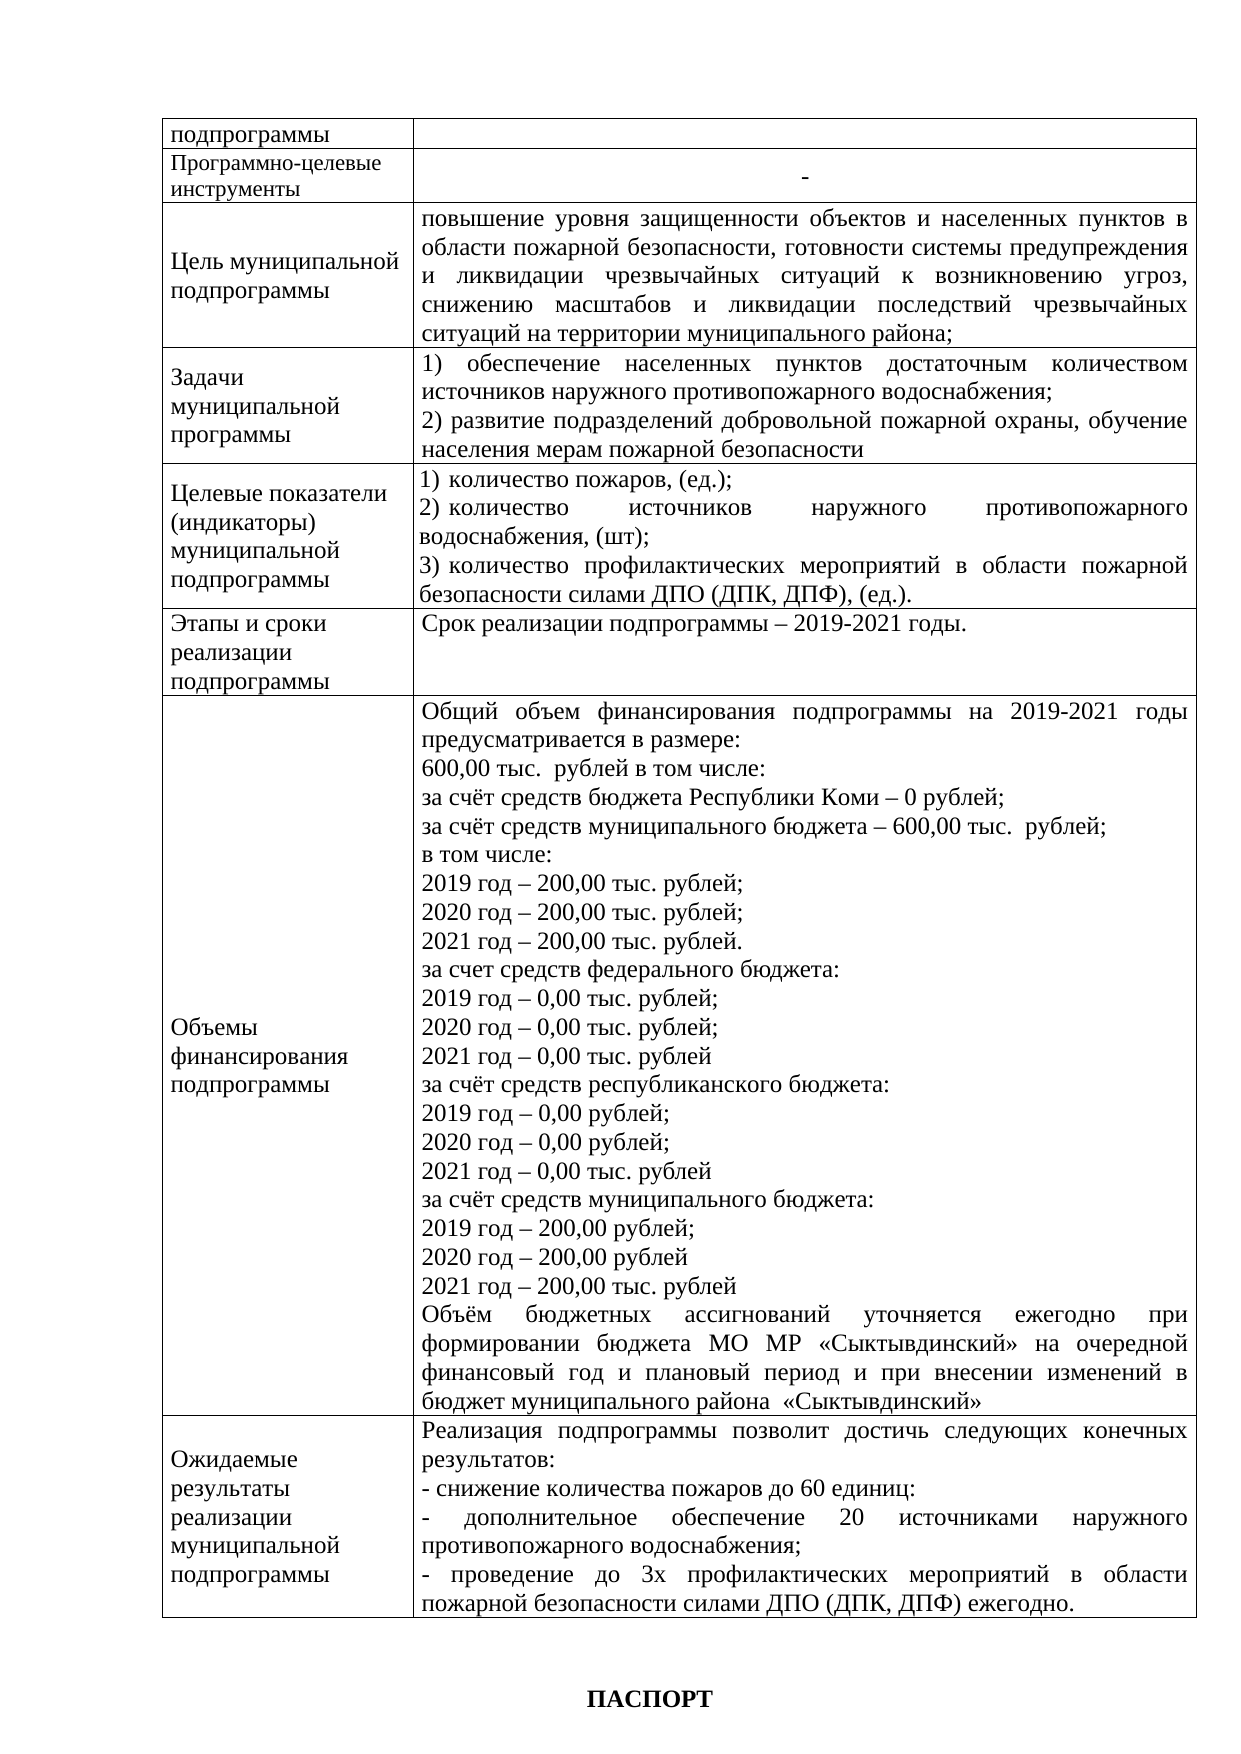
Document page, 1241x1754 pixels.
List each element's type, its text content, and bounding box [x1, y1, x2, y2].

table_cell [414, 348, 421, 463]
table_cell - [414, 149, 1196, 202]
table_cell Задачи муниципальной программы [163, 348, 413, 463]
table_cell Объемы финансирования подпрограммы [163, 696, 413, 1414]
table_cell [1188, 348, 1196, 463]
table_cell Ожидаемые результаты реализации муниципальной подпрограммы [163, 1416, 413, 1617]
table_cell Программно-целевые инструменты [163, 149, 413, 202]
table_cell Этапы и сроки реализации подпрограммы [163, 609, 413, 695]
text ПАСПОРТ [162, 1684, 1137, 1713]
table_cell Реализация подпрограммы позволит достичь следующих конечных результатов: - снижение количества пожаров до 60 единиц: - дополнительное обеспечение 20 источниками наружного противопожарного водоснабжения; - проведение до 3х профилактических мероприятий в области пожарной безопасности силами ДПО (ДПК, ДПФ) ежегодно. [414, 1416, 1196, 1617]
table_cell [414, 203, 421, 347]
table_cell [163, 119, 413, 148]
table_cell Целевые показатели (индикаторы) муниципальной подпрограммы [163, 464, 413, 607]
table_cell Срок реализации подпрограммы – 2019-2021 годы. [414, 609, 1196, 695]
table_cell - [414, 119, 1196, 148]
table_cell Общий объем финансирования подпрограммы на 2019-2021 годы предусматривается в размере: 600,00 тыс. рублей в том числе: за счёт средств бюджета Республики Коми – 0 рублей; за счёт средств муниципального бюджета – 600,00 тыс. рублей; в том числе: 2019 год – 200,00 тыс. рублей; 2020 год – 200,00 тыс. рублей; 2021 год – 200,00 тыс. рублей. за счет средств федерального бюджета: 2019 год – 0,00 тыс. рублей; 2020 год – 0,00 тыс. рублей; 2021 год – 0,00 тыс. рублей за счёт средств республиканского бюджета: 2019 год – 0,00 рублей; 2020 год – 0,00 рублей; 2021 год – 0,00 тыс. рублей за счёт средств муниципального бюджета: 2019 год – 200,00 рублей; 2020 год – 200,00 рублей 2021 год – 200,00 тыс. рублей Объём бюджетных ассигнований уточняется ежегодно при формировании бюджета МО МР «Сыктывдинский» на очередной финансовый год и плановый период и при внесении изменений в бюджет муниципального района «Сыктывдинский» [414, 696, 1196, 1414]
table_cell Цель муниципальной подпрограммы [163, 203, 413, 347]
table_cell количество пожаров, (ед.); количество источников наружного противопожарного водоснабжения, (шт); количество профилактических мероприятий в области пожарной безопасности силами ДПО (ДПК, ДПФ), (ед.). [414, 464, 1196, 607]
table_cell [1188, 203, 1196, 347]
